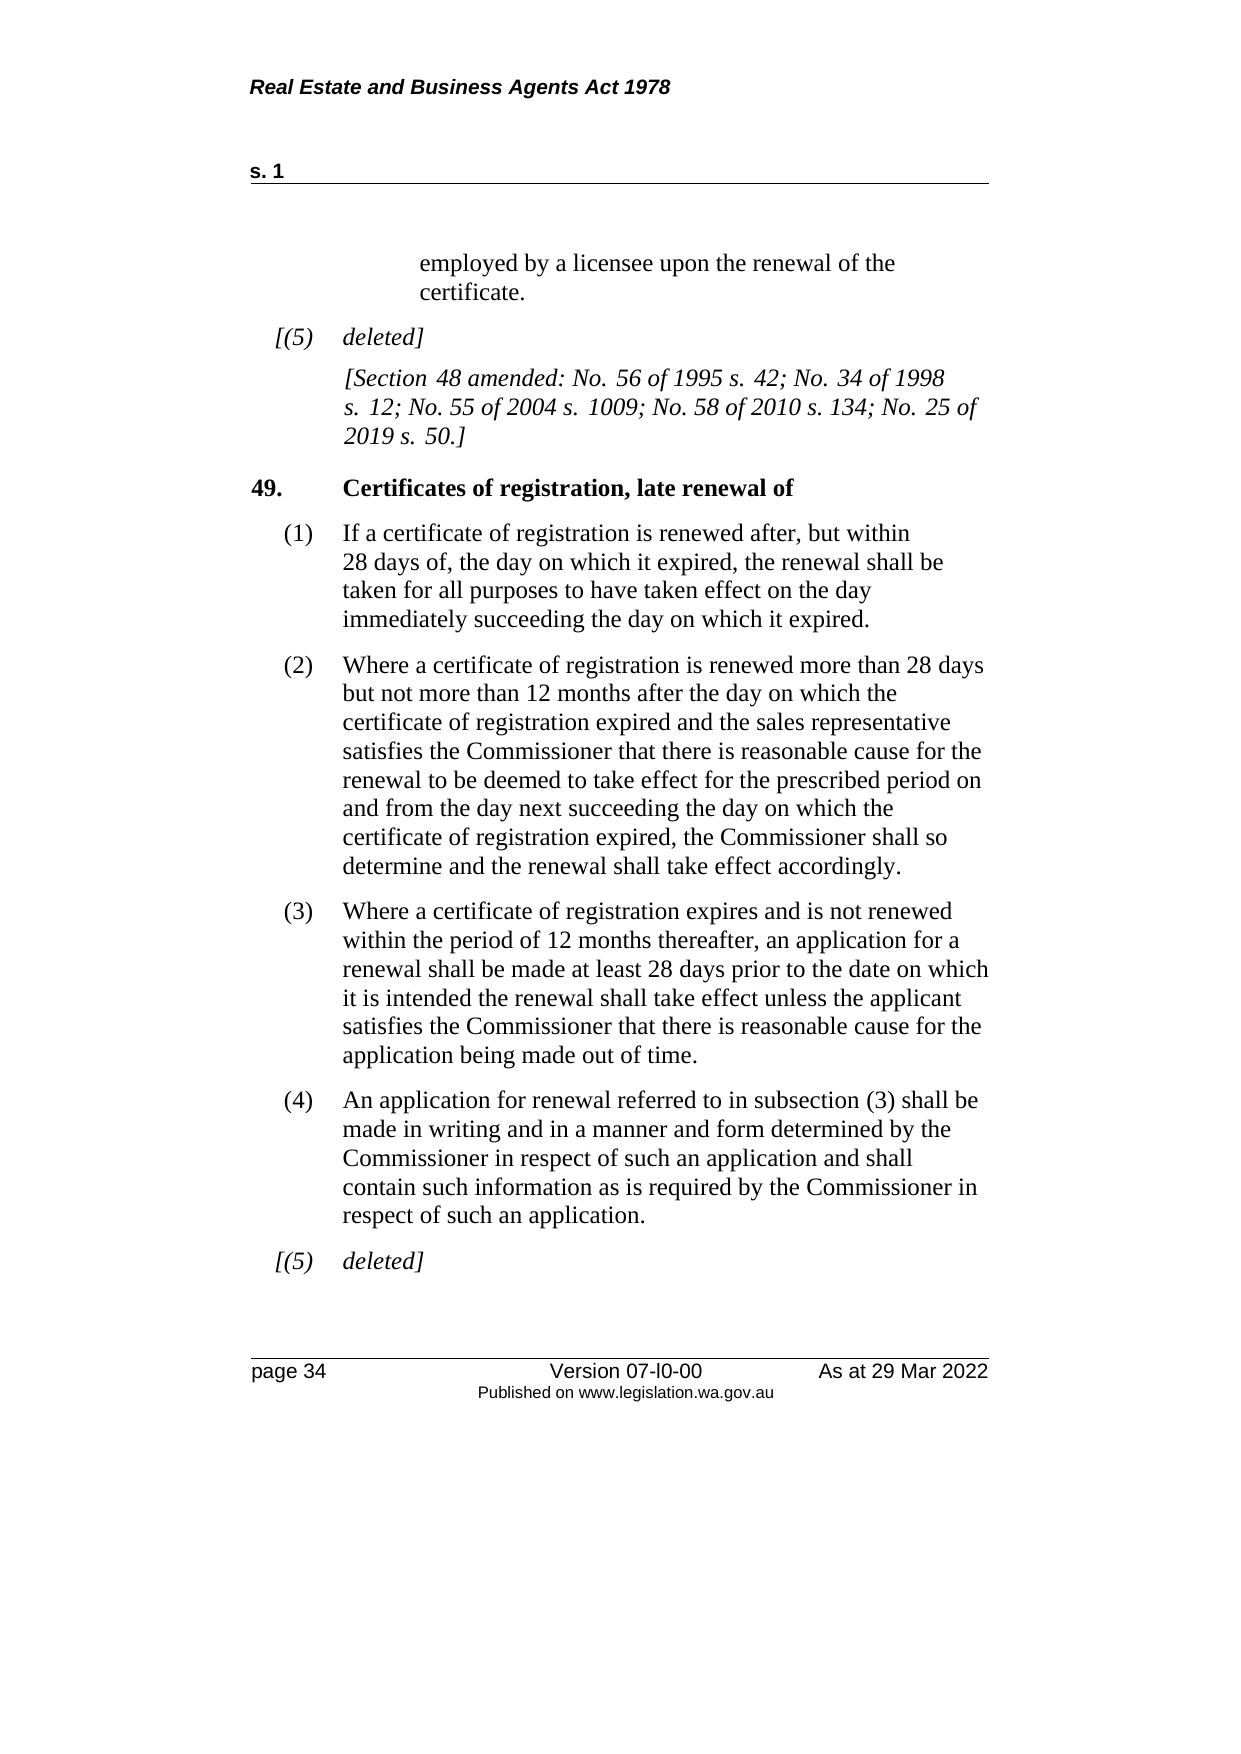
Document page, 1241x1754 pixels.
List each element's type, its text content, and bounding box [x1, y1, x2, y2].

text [251, 248, 989, 306]
text (4) An application for renewal referred to in subsection (3) shall be made in writing and in a manner and form determined by the Commissioner in respect of such an application and shall contain such information as is required by the Commissioner in respect of such an application. [251, 1086, 989, 1229]
text [(5) deleted] [251, 1246, 989, 1275]
text [(5) deleted] [251, 322, 989, 351]
subtitle 49. Certificates of registration, late renewal of [251, 473, 989, 501]
text (1) If a certificate of registration is renewed after, but within 28 days of, the day on which it expired, the renewal shall be taken for all purposes to have taken effect on the day immediately succeeding the day on which it expired. [251, 518, 989, 633]
text [Section 48 amended: No. 56 of 1995 s. 42; No. 34 of 1998 s. 12; No. 55 of 2004 s. 1009; No. 58 of 2010 s. 134; No. 25 of 2019 s. 50.] [251, 363, 989, 450]
text (2) Where a certificate of registration is renewed more than 28 days but not more than 12 months after the day on which the certificate of registration expired and the sales representative satisfies the Commissioner that there is reasonable cause for the renewal to be deemed to take effect for the prescribed period on and from the day next succeeding the day on which the certificate of registration expired, the Commissioner shall so determine and the renewal shall take effect accordingly. [251, 650, 989, 880]
text (3) Where a certificate of registration expires and is not renewed within the period of 12 months thereafter, an application for a renewal shall be made at least 28 days prior to the date on which it is intended the renewal shall take effect unless the applicant satisfies the Commissioner that there is reasonable cause for the application being made out of time. [251, 896, 989, 1069]
